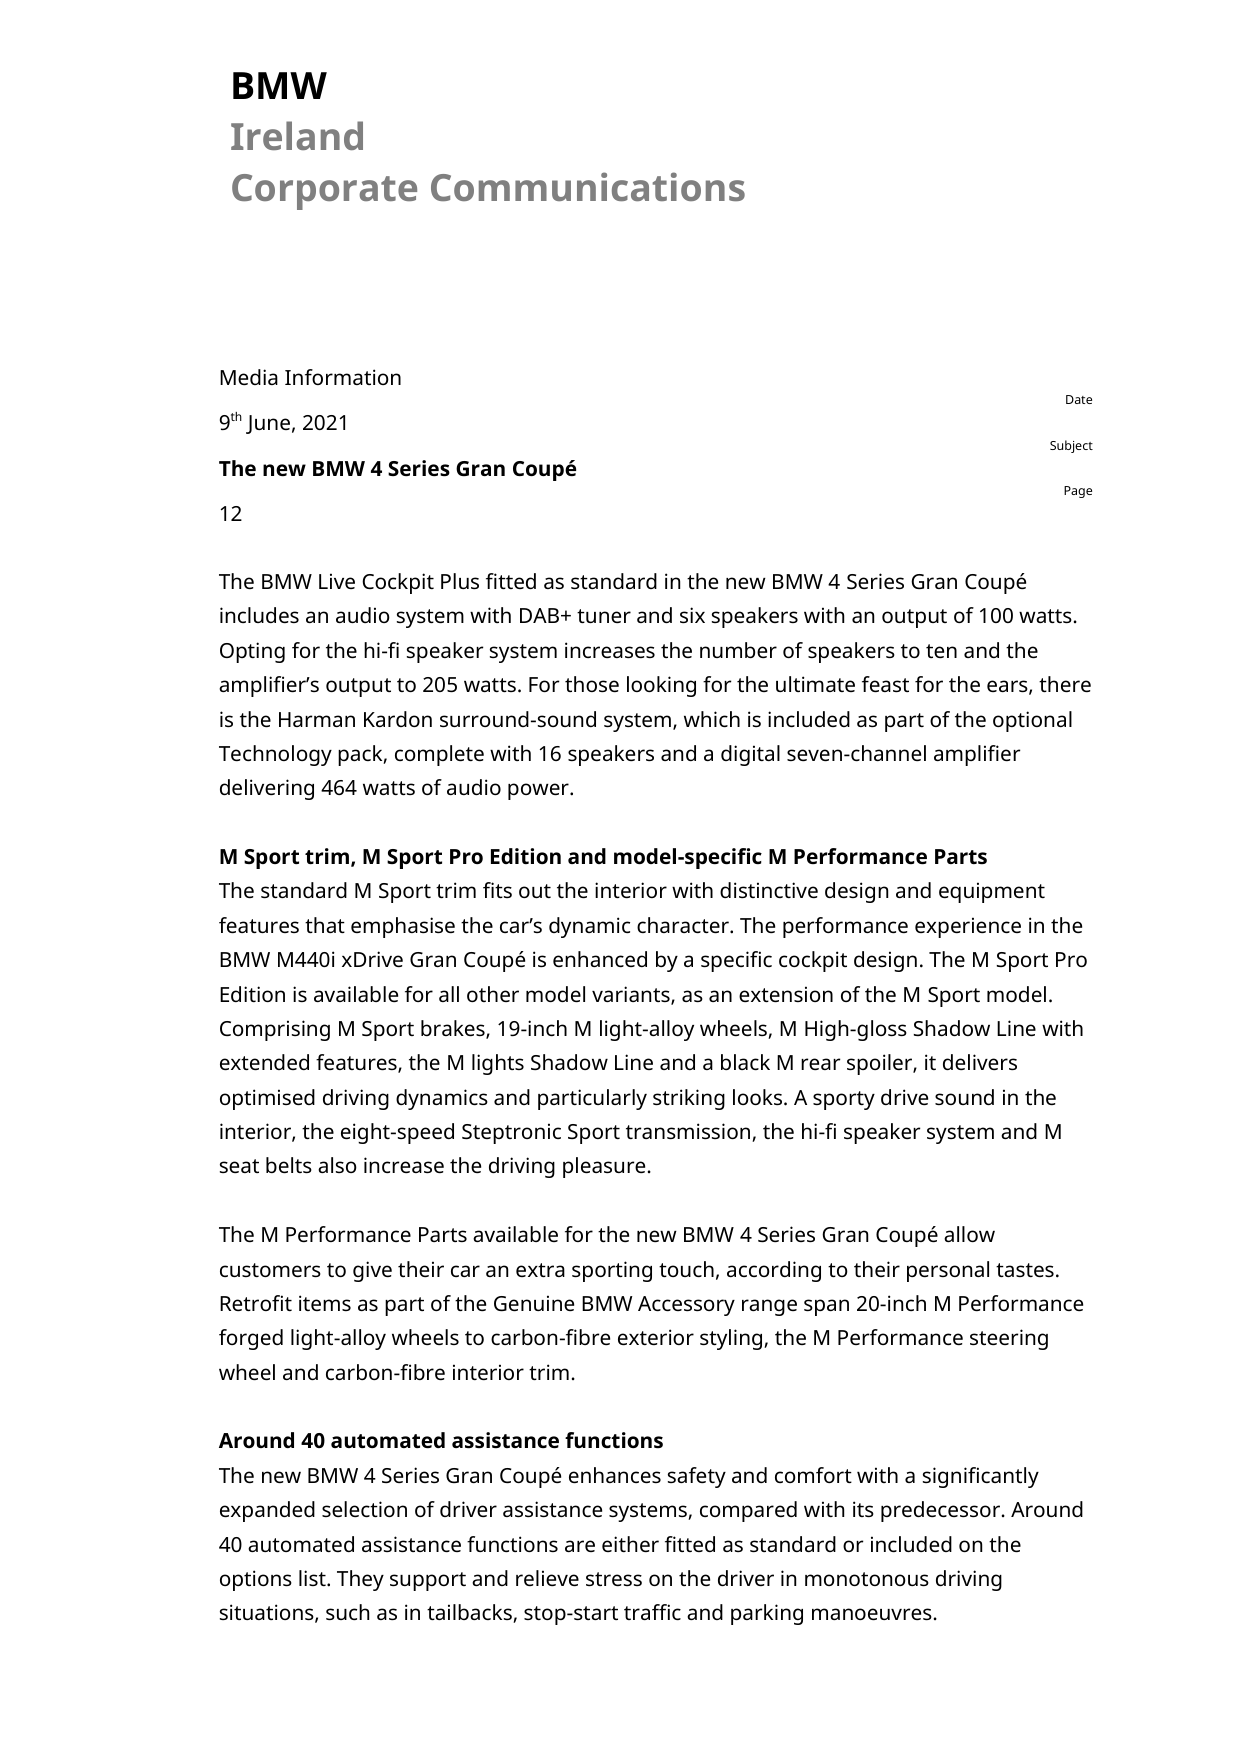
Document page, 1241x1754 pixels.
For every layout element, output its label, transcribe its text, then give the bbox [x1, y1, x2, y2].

text M Sport trim, M Sport Pro Edition and model-specific M Performance Parts [218, 837, 1092, 871]
text The standard M Sport trim fits out the interior with distinctive design and equipment features that emphasise the car’s dynamic character. The performance experience in the BMW M440i xDrive Gran Coupé is enhanced by a specific cockpit design. The M Sport Pro Edition is available for all other model variants, as an extension of the M Sport model. Comprising M Sport brakes, 19-inch M light-alloy wheels, M High-gloss Shadow Line with extended features, the M lights Shadow Line and a black M rear spoiler, it delivers optimised driving dynamics and particularly striking looks. A sporty drive sound in the interior, the eight-speed Steptronic Sport transmission, the hi-fi speaker system and M seat belts also increase the driving pleasure. [218, 871, 1092, 1181]
text Around 40 automated assistance functions The new BMW 4 Series Gran Coupé enhances safety and comfort with a significantly expanded selection of driver assistance systems, compared with its predecessor. Around 40 automated assistance functions are either fitted as standard or included on the options list. They support and relieve stress on the driver in monotonous driving situations, such as in tailbacks, stop-start traffic and parking manoeuvres. [218, 1421, 1092, 1628]
text The BMW Live Cockpit Plus fitted as standard in the new BMW 4 Series Gran Coupé includes an audio system with DAB+ tuner and six speakers with an output of 100 watts. Opting for the hi-fi speaker system increases the number of speakers to ten and the amplifier’s output to 205 watts. For those looking for the ultimate feast for the ears, there is the Harman Kardon surround-sound system, which is included as part of the optional Technology pack, complete with 16 speakers and a digital seven-channel amplifier delivering 464 watts of audio power. [218, 562, 1092, 803]
text The M Performance Parts available for the new BMW 4 Series Gran Coupé allow customers to give their car an extra sporting touch, according to their personal tastes. Retrofit items as part of the Genuine BMW Accessory range span 20-inch M Performance forged light-alloy wheels to carbon-fibre exterior styling, the M Performance steering wheel and carbon-fibre interior trim. [218, 1215, 1092, 1387]
